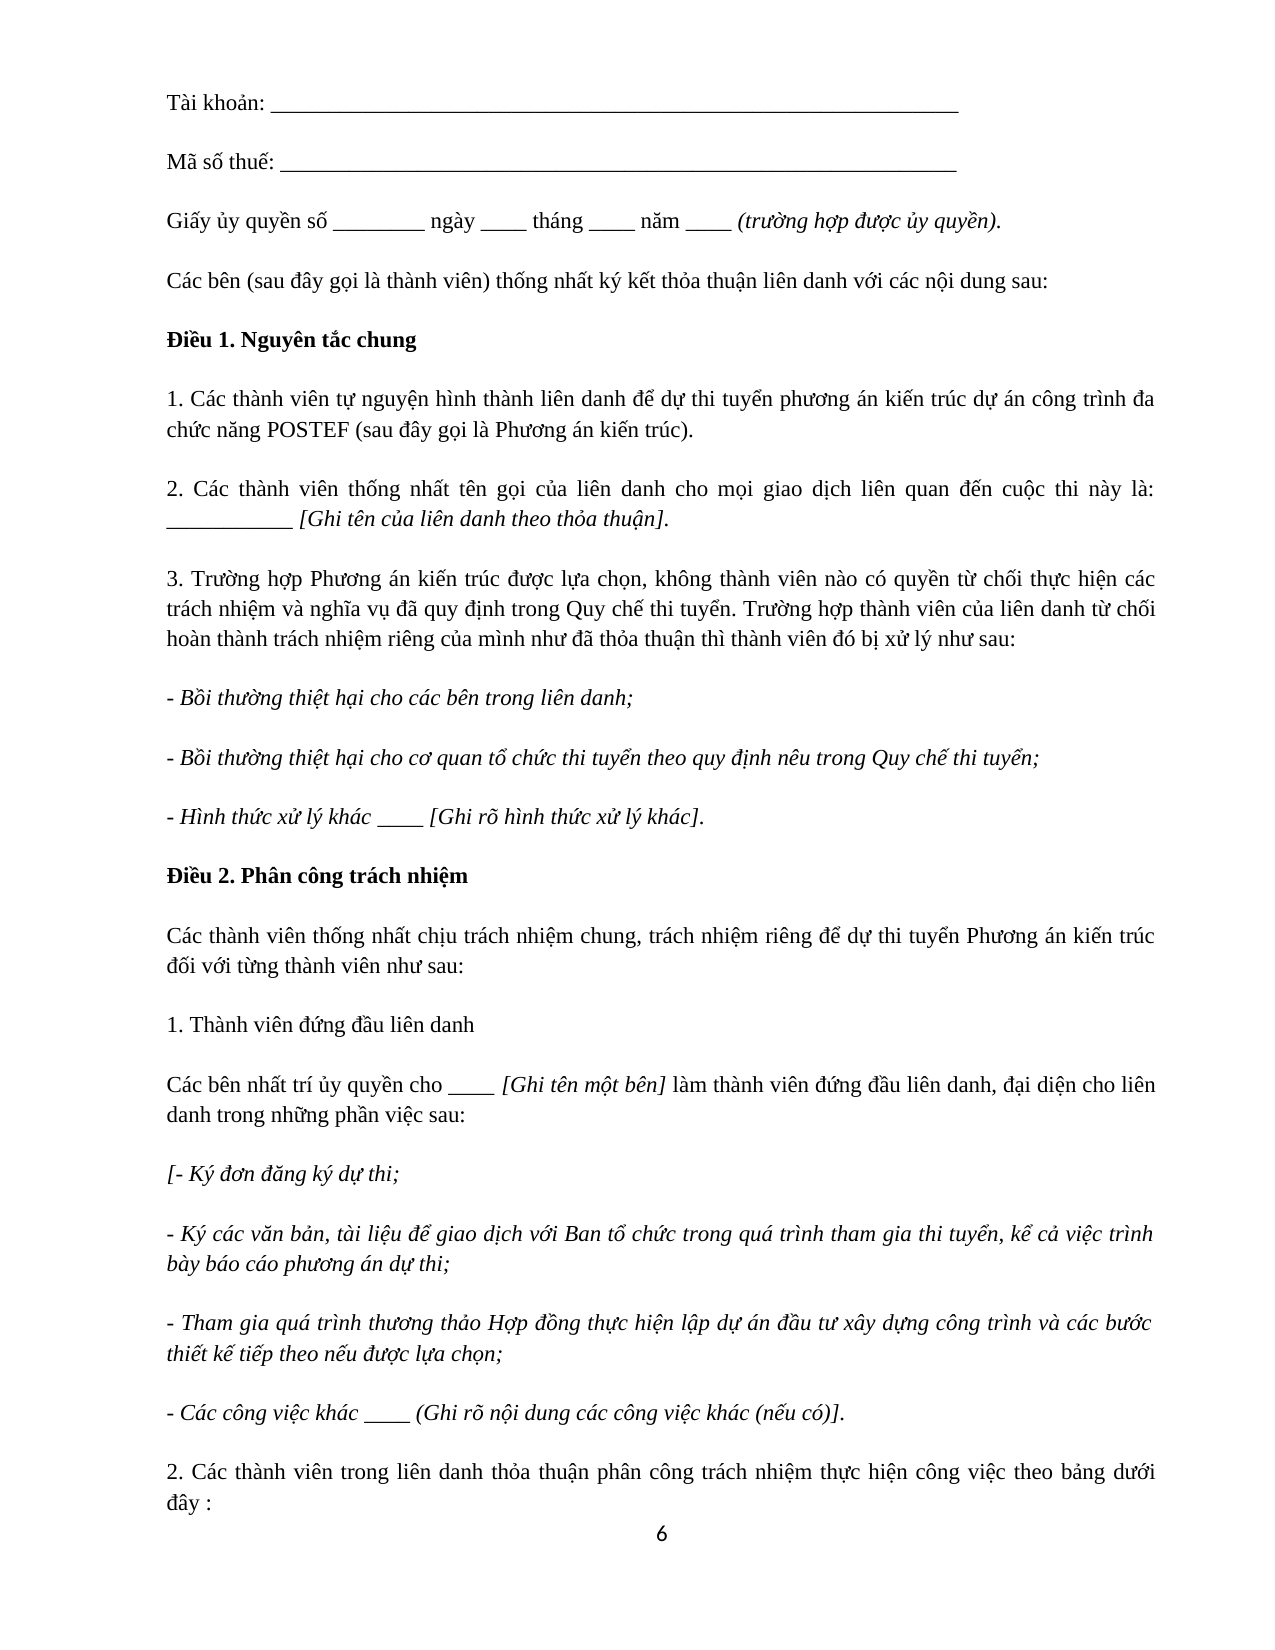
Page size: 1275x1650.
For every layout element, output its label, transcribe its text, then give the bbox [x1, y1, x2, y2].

text - Hình thức xử lý khác ____ [Ghi rõ hình thức xử lý khác]. [166, 803, 1157, 829]
text Các bên nhất trí ủy quyền cho ____ [Ghi tên một bên] làm thành viên đứng đầu liên danh, đại diện cho liên danh trong những phần việc sau: [166, 1071, 1157, 1127]
text Các thành viên thống nhất chịu trách nhiệm chung, trách nhiệm riêng để dự thi tuyển Phương án kiến trúc đối với từng thành viên như sau: [166, 922, 1157, 978]
text Mã số thuế: ___________________________________________________________ [166, 148, 1157, 174]
text 1. Thành viên đứng đầu liên danh [166, 1012, 1157, 1038]
text - Ký các văn bản, tài liệu để giao dịch với Ban tổ chức trong quá trình tham gia thi tuyển, kể cả việc trình bày báo cáo phương án dự thi; [166, 1220, 1157, 1276]
text Điều 2. Phân công trách nhiệm [166, 863, 1157, 889]
text - Các công việc khác ____ (Ghi rõ nội dung các công việc khác (nếu có)]. [166, 1399, 1157, 1425]
text 3. Trường hợp Phương án kiến trúc được lựa chọn, không thành viên nào có quyền từ chối thực hiện các trách nhiệm và nghĩa vụ đã quy định trong Quy chế thi tuyển. Trường hợp thành viên của liên danh từ chối hoàn thành trách nhiệm riêng của mình như đã thỏa thuận thì thành viên đó bị xử lý như sau: [166, 565, 1157, 651]
text - Tham gia quá trình thương thảo Hợp đồng thực hiện lập dự án đầu tư xây dựng công trình và các bước thiết kế tiếp theo nếu được lựa chọn; [166, 1309, 1157, 1366]
text Giấy ủy quyền số ________ ngày ____ tháng ____ năm ____ (trường hợp được ủy quyền). [166, 207, 1157, 234]
text [- Ký đơn đăng ký dự thi; [166, 1161, 1157, 1187]
text - Bồi thường thiệt hại cho các bên trong liên danh; [166, 684, 1157, 711]
text Tài khoản: ____________________________________________________________ [166, 89, 1157, 115]
text Điều 1. Nguyên tắc chung [166, 326, 1157, 352]
text - Bồi thường thiệt hại cho cơ quan tổ chức thi tuyển theo quy định nêu trong Quy chế thi tuyển; [166, 744, 1157, 770]
text 2. Các thành viên thống nhất tên gọi của liên danh cho mọi giao dịch liên quan đến cuộc thi này là: ___________ [Ghi tên của liên danh theo thỏa thuận]. [166, 475, 1157, 532]
text Các bên (sau đây gọi là thành viên) thống nhất ký kết thỏa thuận liên danh với các nội dung sau: [166, 267, 1157, 293]
text 2. Các thành viên trong liên danh thỏa thuận phân công trách nhiệm thực hiện công việc theo bảng dưới đây : [166, 1458, 1157, 1515]
text 1. Các thành viên tự nguyện hình thành liên danh để dự thi tuyển phương án kiến trúc dự án công trình đa chức năng POSTEF (sau đây gọi là Phương án kiến trúc). [166, 386, 1157, 442]
